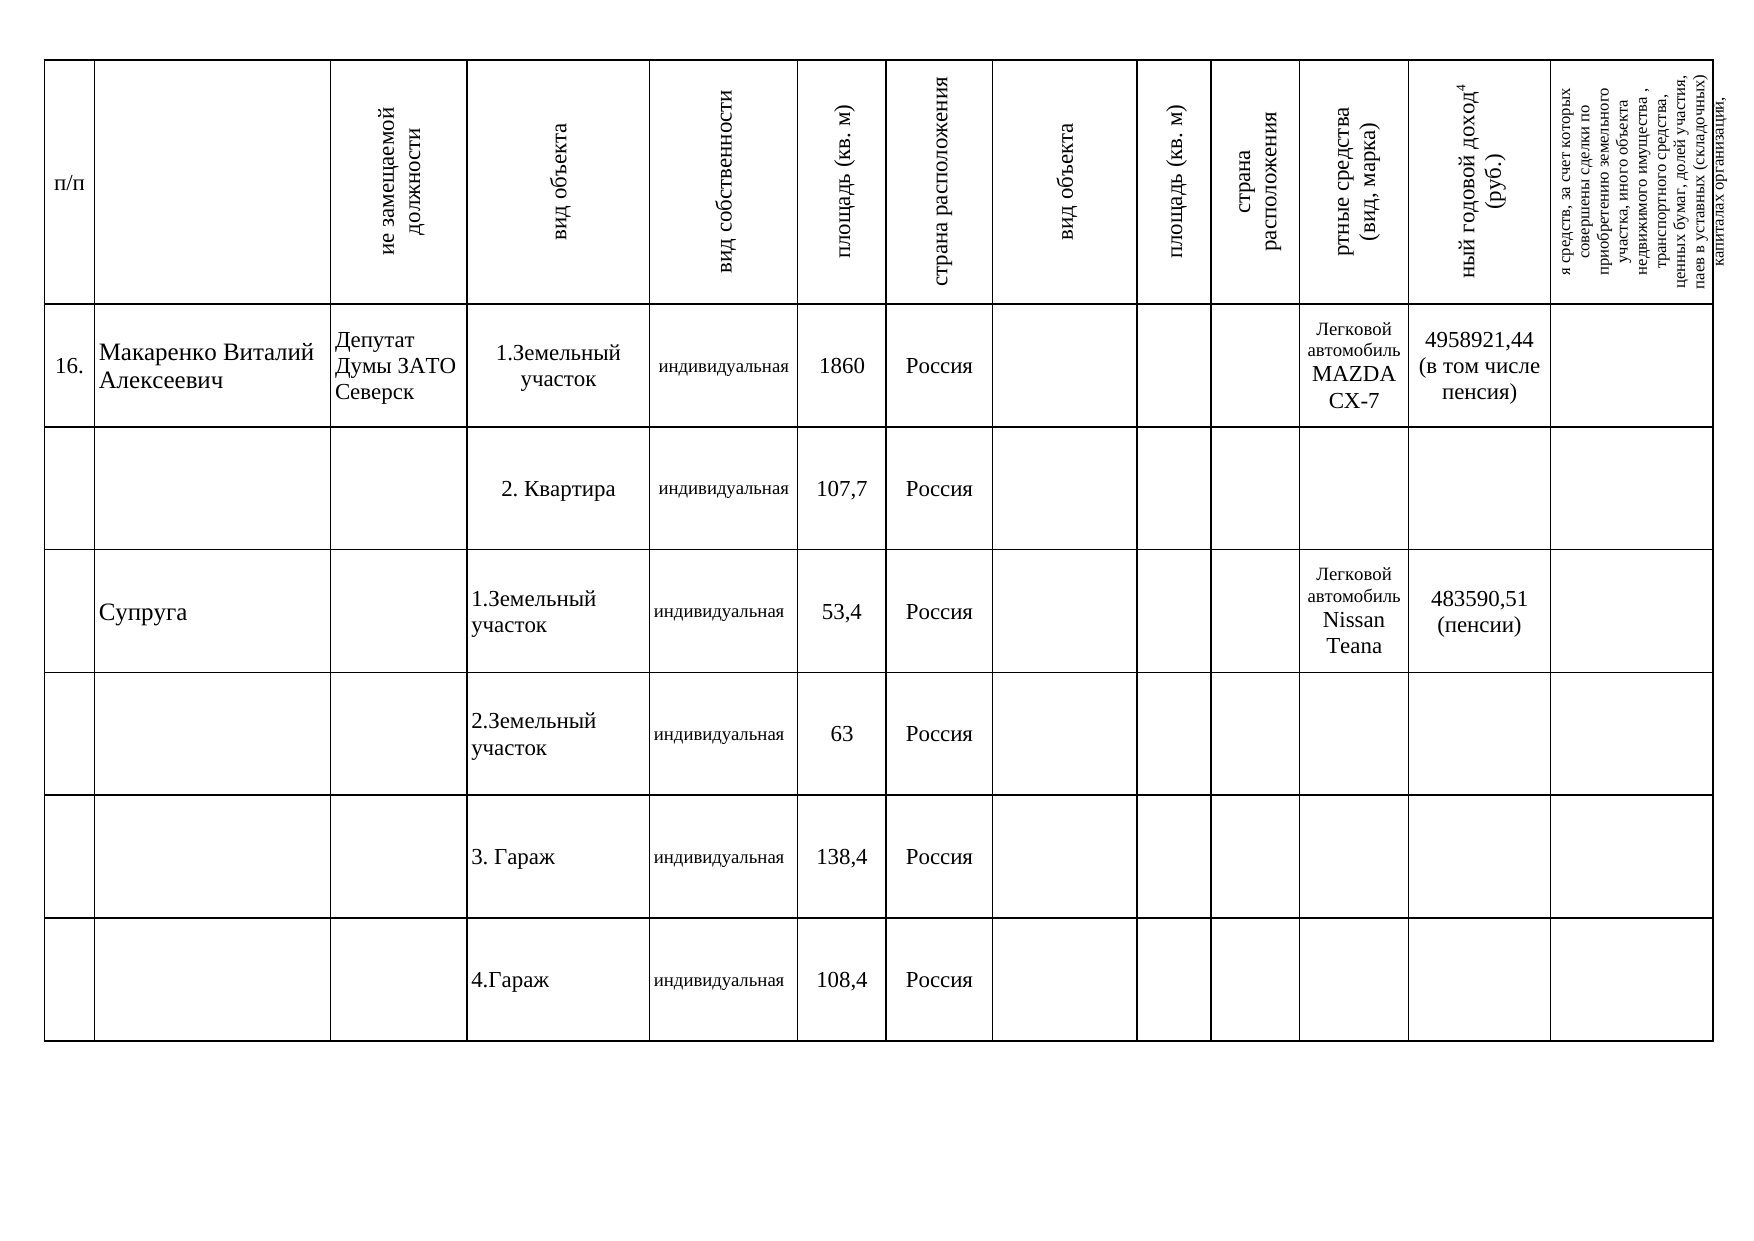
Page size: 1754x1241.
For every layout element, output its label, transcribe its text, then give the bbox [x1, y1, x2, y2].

table_cell 1.Земельный участок [468, 550, 649, 672]
table_cell 2.Земельный участок [468, 673, 649, 794]
table_cell [1409, 673, 1550, 794]
table_cell [331, 796, 466, 917]
table_cell [993, 919, 1136, 1040]
table_cell 53,4 [798, 550, 885, 672]
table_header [1409, 61, 1550, 303]
table_cell Легковой автомобиль Nissan Teana [1300, 550, 1408, 672]
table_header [1300, 61, 1408, 303]
table_cell Супруга [95, 550, 330, 672]
table_cell [1212, 673, 1299, 794]
table_cell [1551, 550, 1712, 672]
table_cell Россия [887, 796, 992, 917]
table_cell [1300, 428, 1408, 549]
table_cell Легковой автомобиль MAZDA CX-7 [1300, 305, 1408, 426]
table_cell Россия [887, 919, 992, 1040]
table_cell Россия [887, 550, 992, 672]
table_cell [1212, 428, 1299, 549]
table_cell [1409, 428, 1550, 549]
table_cell Депутат Думы ЗАТО Северск [331, 305, 466, 426]
table_cell [1138, 673, 1210, 794]
table_cell [45, 550, 94, 672]
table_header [331, 61, 466, 303]
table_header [1551, 61, 1712, 303]
table_cell 108,4 [798, 919, 885, 1040]
table_cell индивидуальная [650, 673, 797, 794]
table_cell индивидуальная [650, 796, 797, 917]
table_cell [1138, 796, 1210, 917]
table_cell Россия [887, 305, 992, 426]
table_cell индивидуальная [650, 305, 797, 426]
table_cell [1212, 919, 1299, 1040]
table_cell [331, 919, 466, 1040]
table_cell [1212, 796, 1299, 917]
table_cell [1212, 550, 1299, 672]
table_cell [1551, 305, 1712, 426]
table_cell индивидуальная [650, 919, 797, 1040]
table_cell [1551, 919, 1712, 1040]
table_cell [1138, 550, 1210, 672]
table_cell индивидуальная [650, 428, 797, 549]
table_cell [95, 673, 330, 794]
table_cell [1300, 796, 1408, 917]
table_cell 107,7 [798, 428, 885, 549]
table_cell площадь (кв. м) [1138, 61, 1210, 303]
table_cell вид объекта [468, 61, 649, 303]
table_cell [993, 428, 1136, 549]
table_cell [331, 428, 466, 549]
table_cell Россия [887, 428, 992, 549]
table_cell 63 [798, 673, 885, 794]
table_cell [1409, 919, 1550, 1040]
table_cell [1300, 919, 1408, 1040]
table_cell [993, 796, 1136, 917]
table_cell площадь (кв. м) [798, 61, 885, 303]
table_cell страна расположения [887, 61, 992, 303]
table_cell 4958921,44 (в том числе пенсия) [1409, 305, 1550, 426]
table_cell Макаренко Виталий Алексеевич [95, 305, 330, 426]
table_cell [45, 796, 94, 917]
table_cell 4.Гараж [468, 919, 649, 1040]
table_cell [1138, 305, 1210, 426]
table_cell [45, 673, 94, 794]
table_cell Россия [887, 673, 992, 794]
table_cell индивидуальная [650, 550, 797, 672]
table_cell [1409, 796, 1550, 917]
table_cell [1551, 673, 1712, 794]
table_cell [1300, 673, 1408, 794]
table_cell 483590,51 (пенсии) [1409, 550, 1550, 672]
table_cell [95, 796, 330, 917]
table_cell [1212, 305, 1299, 426]
table_cell [331, 673, 466, 794]
table_cell [993, 305, 1136, 426]
table_header п/п [45, 61, 94, 303]
table_cell страна расположения [1212, 61, 1299, 303]
table_cell [1551, 796, 1712, 917]
table_cell вид объекта [993, 61, 1136, 303]
table_cell [95, 919, 330, 1040]
table_cell [993, 673, 1136, 794]
table_cell [95, 428, 330, 549]
table_cell [993, 550, 1136, 672]
table_cell 3. Гараж [468, 796, 649, 917]
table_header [95, 61, 330, 303]
table_cell [331, 550, 466, 672]
table_cell [1138, 428, 1210, 549]
table_cell [45, 428, 94, 549]
table_cell 16. [45, 305, 94, 426]
table_cell 138,4 [798, 796, 885, 917]
table_cell 1860 [798, 305, 885, 426]
table_cell [1138, 919, 1210, 1040]
table_cell [1551, 428, 1712, 549]
table_cell 2. Квартира [468, 428, 649, 549]
table_cell 1.Земельный участок [468, 305, 649, 426]
table_cell вид собственности [650, 61, 797, 303]
table_cell [45, 919, 94, 1040]
